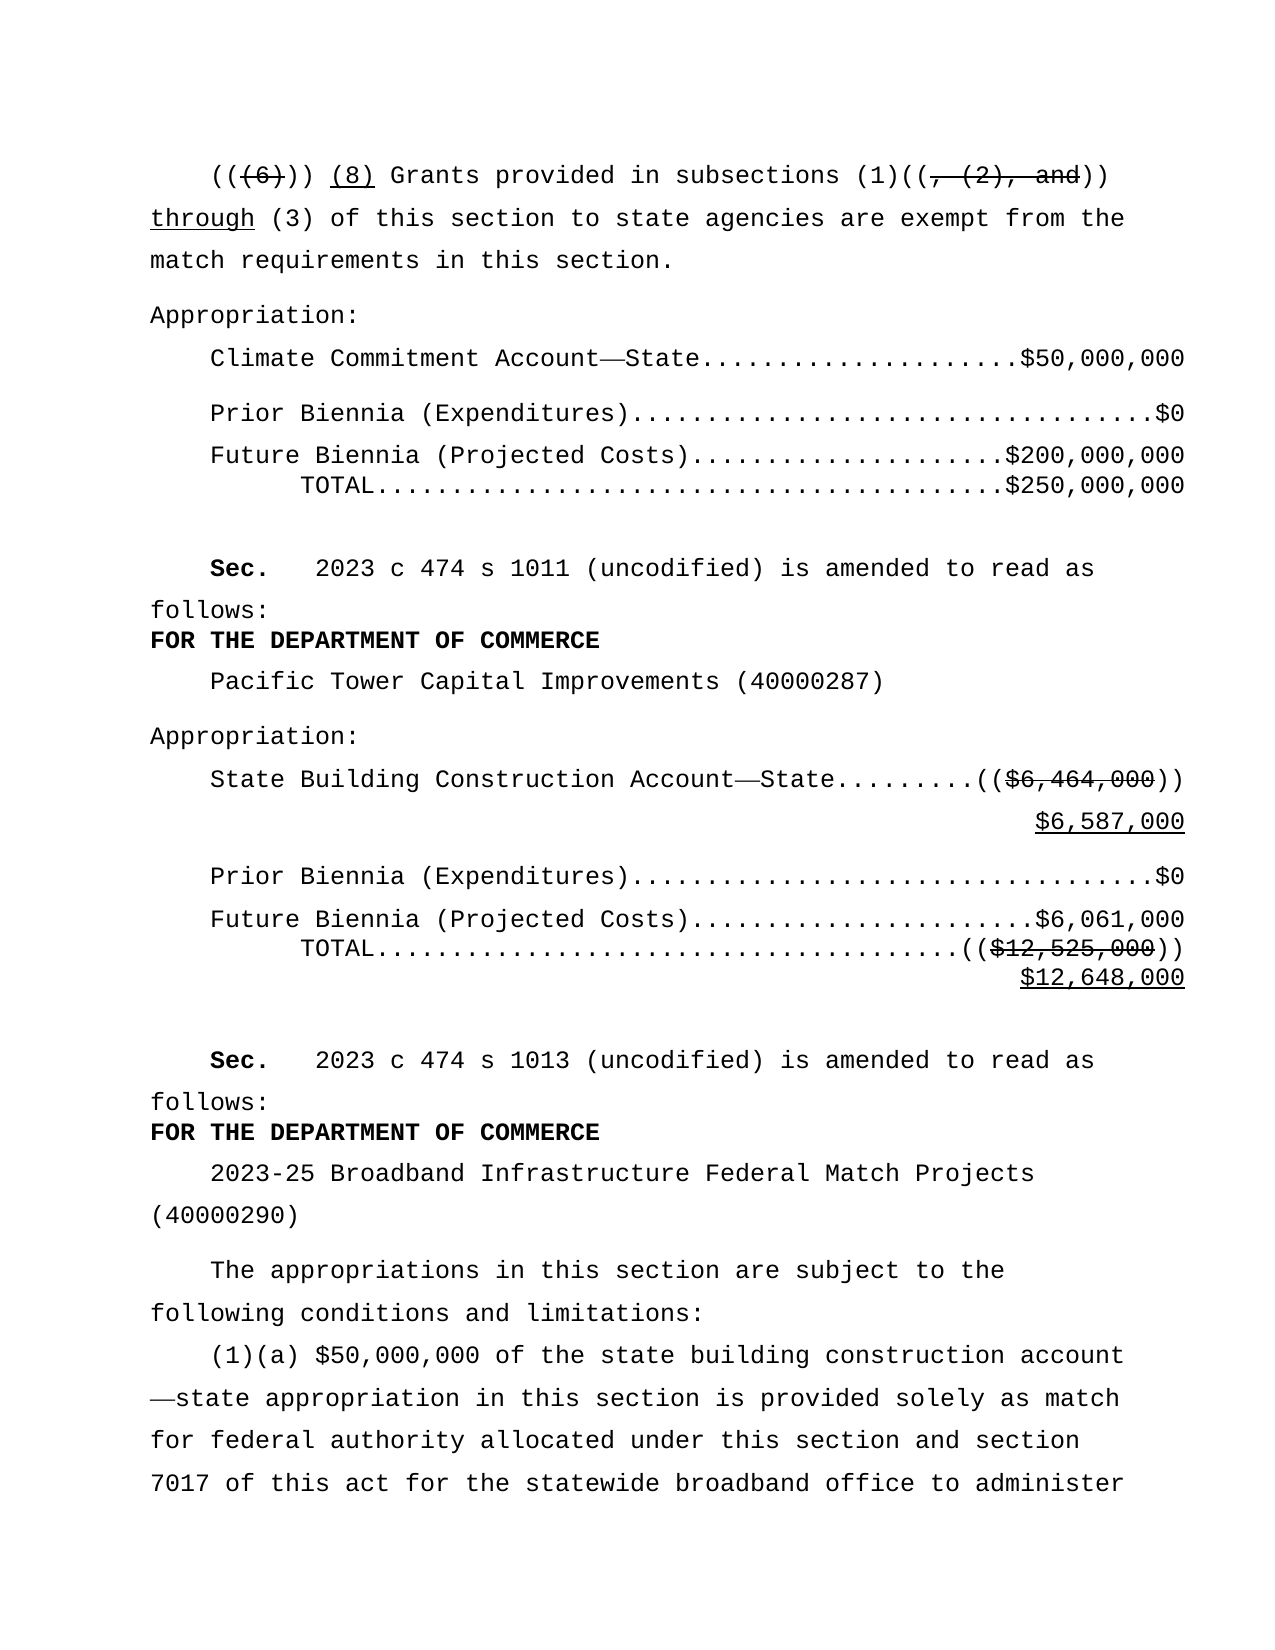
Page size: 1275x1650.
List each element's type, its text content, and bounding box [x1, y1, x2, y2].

text (((6))) (8) Grants provided in subsections (1)((, (2), and)) through (3) of this section to state agencies are exempt from the match requirements in this section. [150, 150, 1125, 277]
text FOR THE DEPARTMENT OF COMMERCE [150, 1119, 1125, 1147]
text Appropriation: [150, 711, 1125, 753]
text $12,648,000 [150, 964, 1125, 992]
text Pacific Tower Capital Improvements (40000287) [150, 656, 1125, 698]
text $6,587,000 [150, 796, 1125, 838]
text TOTAL $250,000,000 [150, 472, 1125, 501]
text TOTAL (($12,525,000)) [150, 936, 1125, 964]
text The appropriations in this section are subject to the following conditions and limitations: [150, 1245, 1125, 1330]
text Appropriation: [150, 290, 1125, 332]
text Future Biennia (Projected Costs) $200,000,000 [150, 430, 1125, 472]
text FOR THE DEPARTMENT OF COMMERCE [150, 627, 1125, 656]
text Sec. 2023 c 474 s 1011 (uncodified) is amended to read as follows: [150, 542, 1125, 627]
text 2023-25 Broadband Infrastructure Federal Match Projects (40000290) [150, 1147, 1125, 1232]
text State Building Construction Account—State (($6,464,000)) [150, 753, 1125, 796]
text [150, 1330, 1125, 1500]
text Prior Biennia (Expenditures) $0 [150, 387, 1125, 430]
text Prior Biennia (Expenditures) $0 [150, 851, 1125, 893]
text Climate Commitment Account—State $50,000,000 [150, 332, 1125, 375]
text Sec. 2023 c 474 s 1013 (uncodified) is amended to read as follows: [150, 1034, 1125, 1119]
text Future Biennia (Projected Costs) $6,061,000 [150, 893, 1125, 936]
